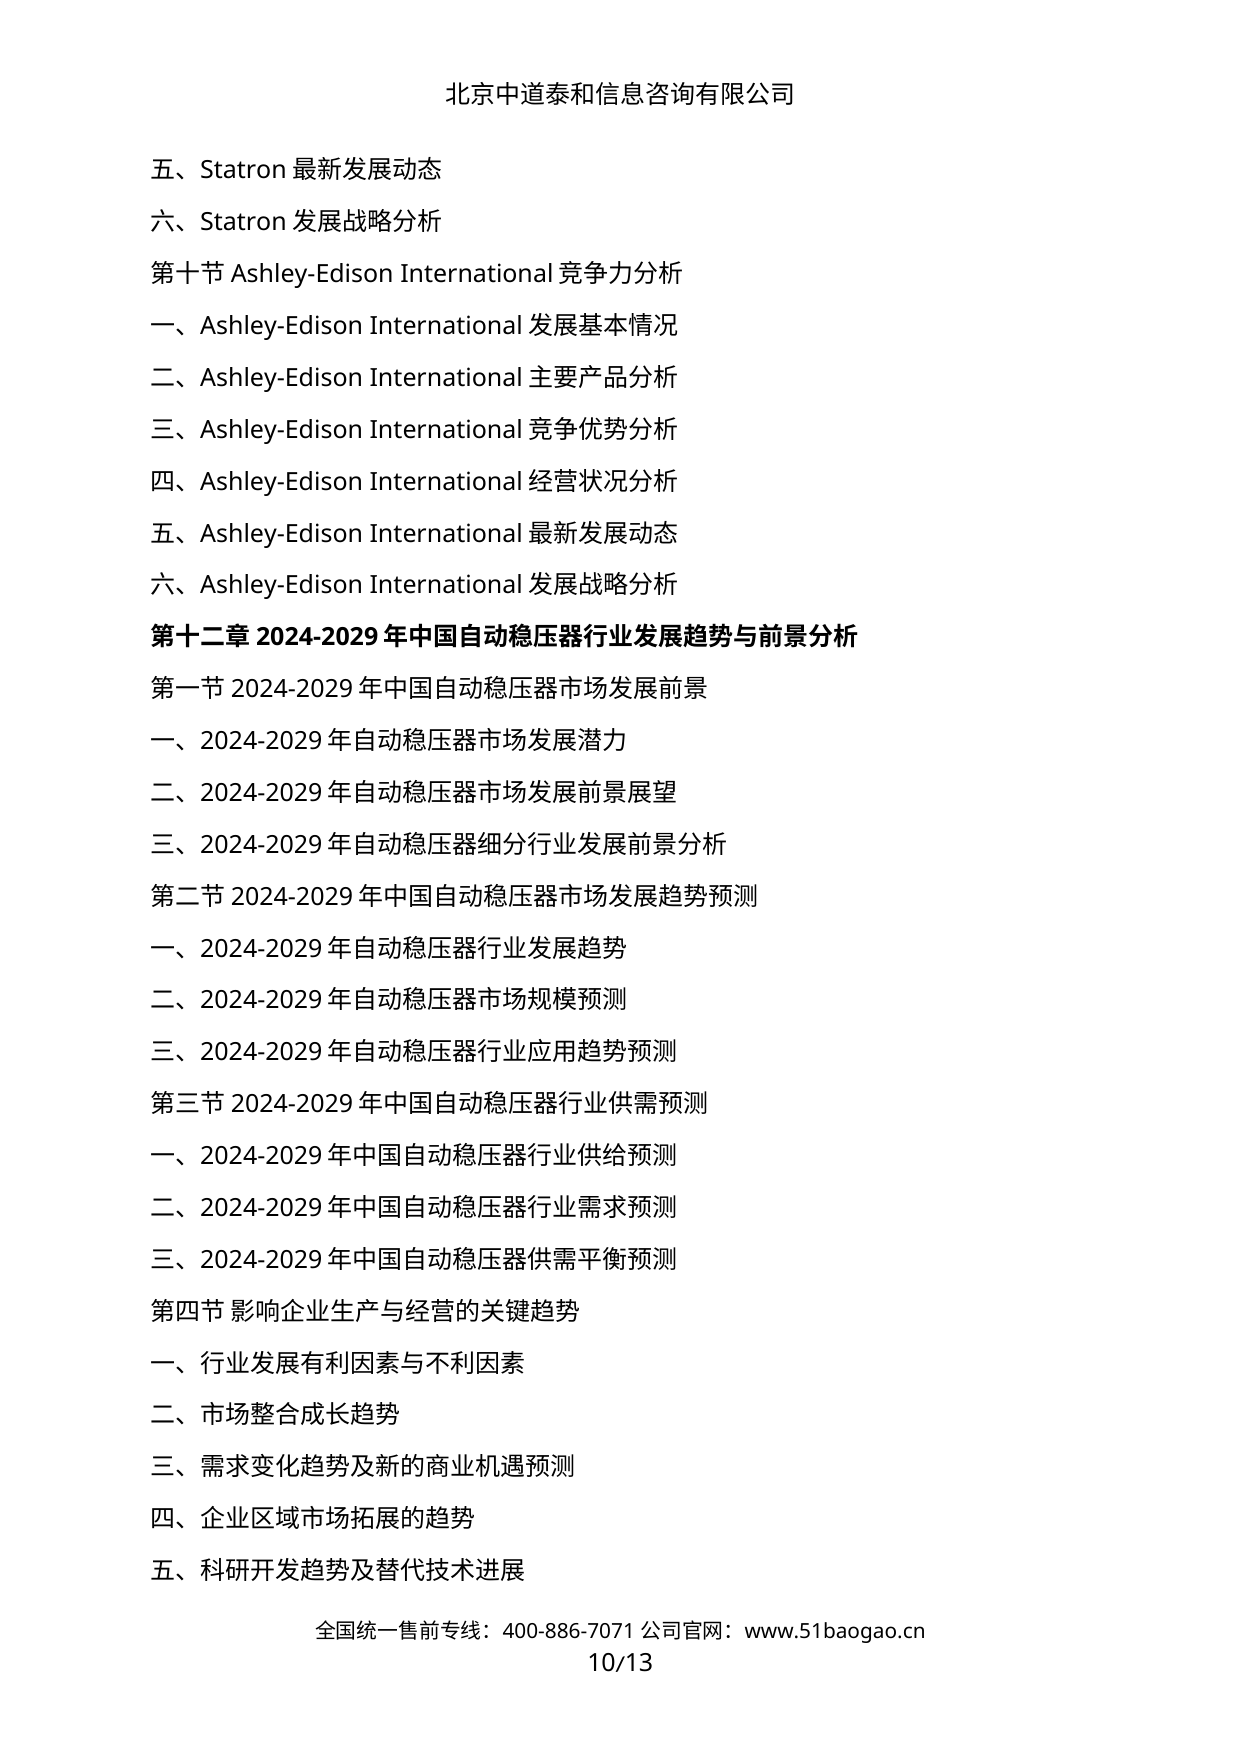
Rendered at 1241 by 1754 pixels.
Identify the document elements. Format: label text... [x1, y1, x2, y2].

text 三、2024-2029年自动稳压器细分行业发展前景分析 [150, 824, 1090, 861]
text 三、2024-2029年中国自动稳压器供需平衡预测 [150, 1239, 1090, 1276]
text 三、需求变化趋势及新的商业机遇预测 [150, 1447, 1090, 1483]
text 六、Ashley-Edison International发展战略分析 [150, 565, 1090, 601]
text 第二节 2024-2029年中国自动稳压器市场发展趋势预测 [150, 876, 1090, 912]
text 二、市场整合成长趋势 [150, 1395, 1090, 1431]
text 一、2024-2029年自动稳压器行业发展趋势 [150, 928, 1090, 964]
text 第一节 2024-2029年中国自动稳压器市场发展前景 [150, 669, 1090, 705]
text 一、Ashley-Edison International发展基本情况 [150, 306, 1090, 342]
text 三、2024-2029年自动稳压器行业应用趋势预测 [150, 1032, 1090, 1068]
text 五、Statron最新发展动态 [150, 150, 1090, 186]
text 一、行业发展有利因素与不利因素 [150, 1343, 1090, 1379]
text 五、科研开发趋势及替代技术进展 [150, 1551, 1090, 1587]
text 第十二章 2024-2029年中国自动稳压器行业发展趋势与前景分析 [150, 617, 1090, 653]
text 二、2024-2029年自动稳压器市场规模预测 [150, 980, 1090, 1016]
text 第十节 Ashley-Edison International竞争力分析 [150, 254, 1090, 290]
text 一、2024-2029年自动稳压器市场发展潜力 [150, 721, 1090, 757]
text 一、2024-2029年中国自动稳压器行业供给预测 [150, 1136, 1090, 1172]
text 第四节 影响企业生产与经营的关键趋势 [150, 1291, 1090, 1327]
text 四、企业区域市场拓展的趋势 [150, 1499, 1090, 1535]
text 二、Ashley-Edison International主要产品分析 [150, 357, 1090, 394]
text 三、Ashley-Edison International竞争优势分析 [150, 409, 1090, 446]
text 第三节 2024-2029年中国自动稳压器行业供需预测 [150, 1084, 1090, 1120]
text 二、2024-2029年自动稳压器市场发展前景展望 [150, 772, 1090, 809]
text 二、2024-2029年中国自动稳压器行业需求预测 [150, 1187, 1090, 1224]
text 六、Statron发展战略分析 [150, 202, 1090, 238]
text 五、Ashley-Edison International最新发展动态 [150, 513, 1090, 549]
text 四、Ashley-Edison International经营状况分析 [150, 461, 1090, 497]
